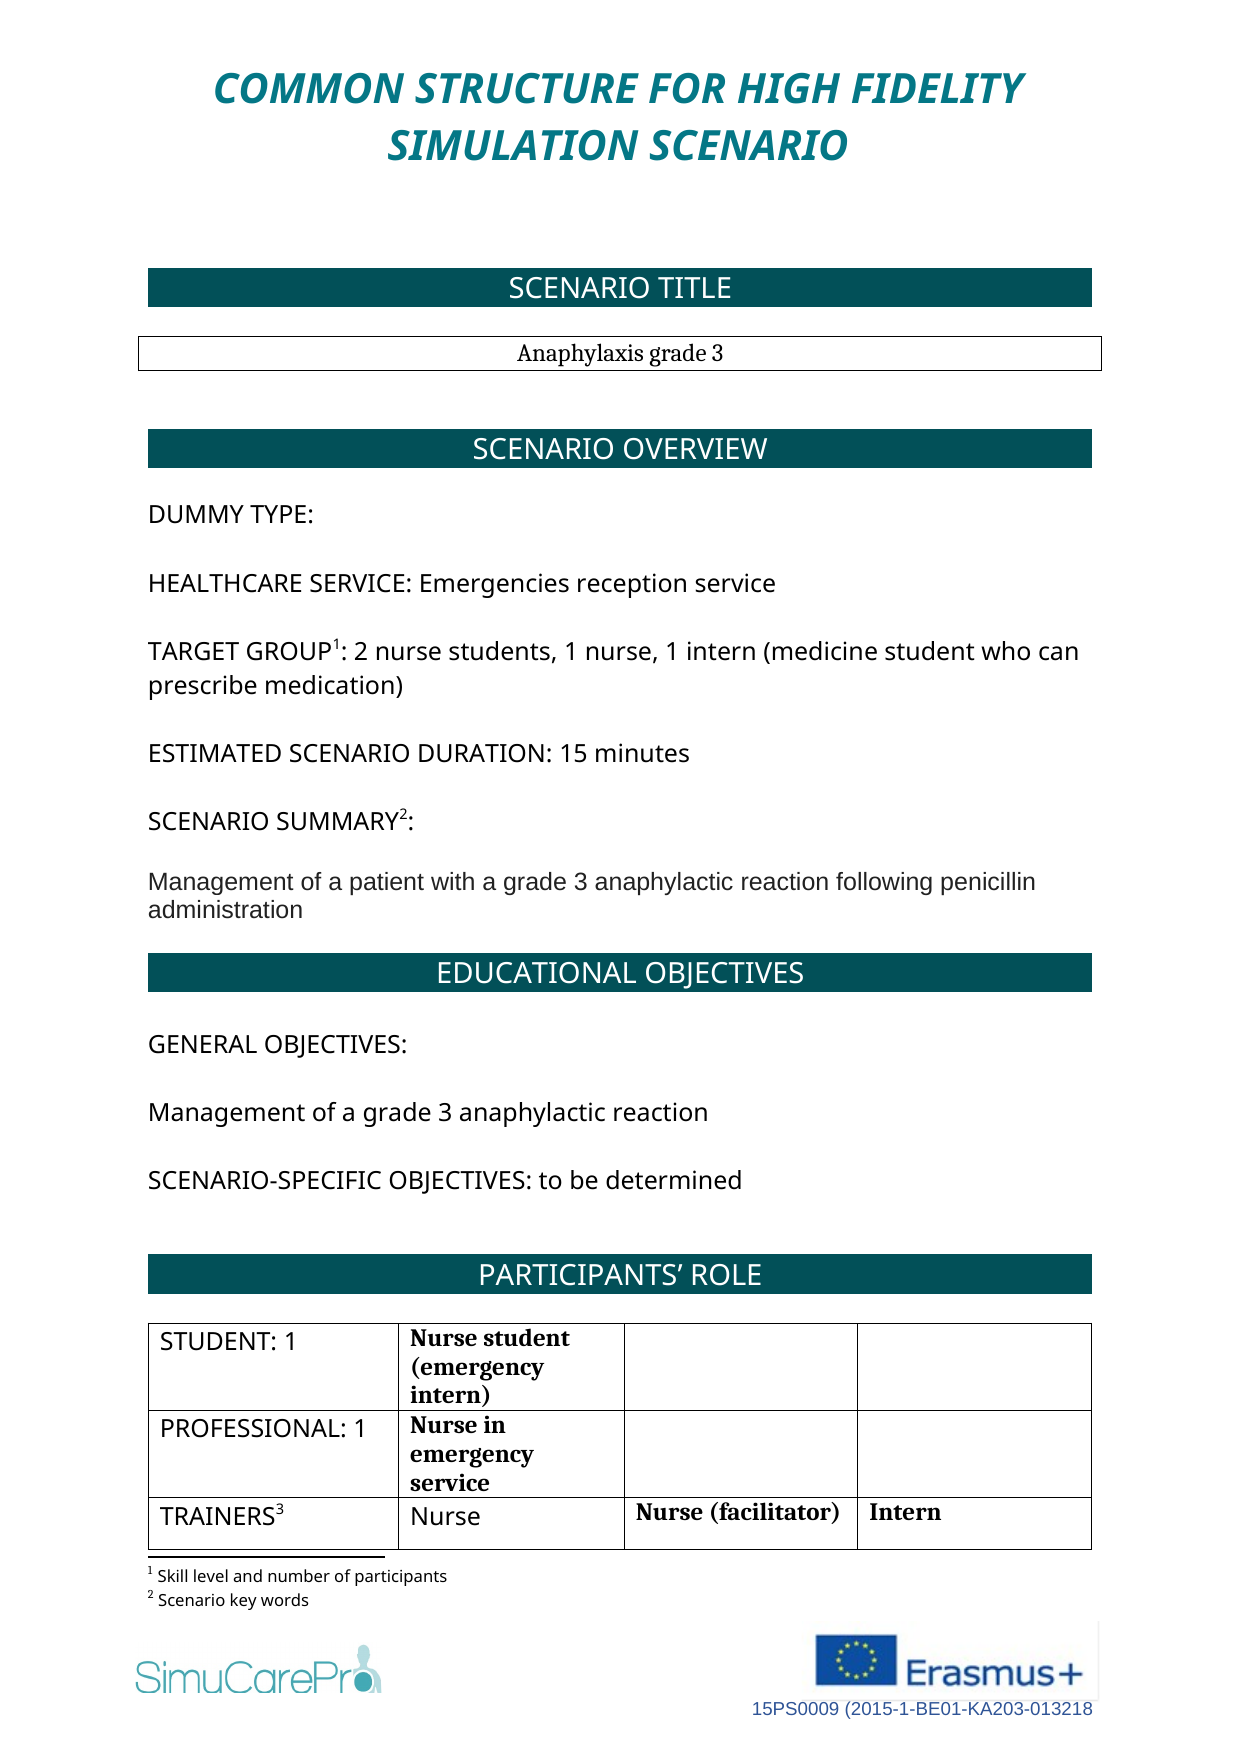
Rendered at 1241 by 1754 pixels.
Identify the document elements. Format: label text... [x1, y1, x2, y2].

table_header [625, 1324, 857, 1410]
table_header STUDENT: 1 [149, 1324, 398, 1410]
text HEALTHCARE SERVICE: Emergencies reception service [148, 565, 1092, 599]
text Management of a grade 3 anaphylactic reaction [148, 1094, 1092, 1129]
table_cell Nurse in emergency service [399, 1411, 624, 1497]
table_header [858, 1324, 1091, 1410]
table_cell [625, 1498, 857, 1549]
table_cell PROFESSIONAL: 1 [149, 1411, 398, 1497]
text PARTICIPANTS’ ROLE [148, 1254, 1092, 1294]
text COMMON STRUCTURE FOR HIGH FIDELITY SIMULATION SCENARIO [148, 59, 1092, 173]
text EDUCATIONAL OBJECTIVES [148, 953, 1092, 992]
table_cell Intern [858, 1498, 1091, 1549]
table_cell [625, 1411, 857, 1497]
text Management of a patient with a grade 3 anaphylactic reaction following penicillin administration [148, 838, 1092, 924]
text ESTIMATED SCENARIO DURATION: 15 minutes [148, 736, 1092, 769]
text SCENARIO TITLE [148, 268, 1092, 307]
text Anaphylaxis grade 3 [139, 337, 1101, 370]
text TARGET GROUP: 2 nurse students, 1 nurse, 1 intern (medicine student who can prescribe medication) [148, 633, 1092, 701]
table_cell TRAINERS [149, 1498, 398, 1549]
picture [134, 1642, 382, 1693]
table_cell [399, 1498, 624, 1549]
text SCENARIO OVERVIEW [148, 429, 1092, 468]
text GENERAL OBJECTIVES: [148, 1026, 1092, 1061]
text SCENARIO-SPECIFIC OBJECTIVES: to be determined [148, 1163, 1092, 1197]
text SCENARIO SUMMARY: [148, 804, 1092, 838]
picture [801, 1621, 1100, 1703]
text DUMMY TYPE: [148, 497, 1092, 531]
table_cell [858, 1411, 1091, 1497]
table_header Nurse student (emergency intern) [399, 1324, 624, 1410]
